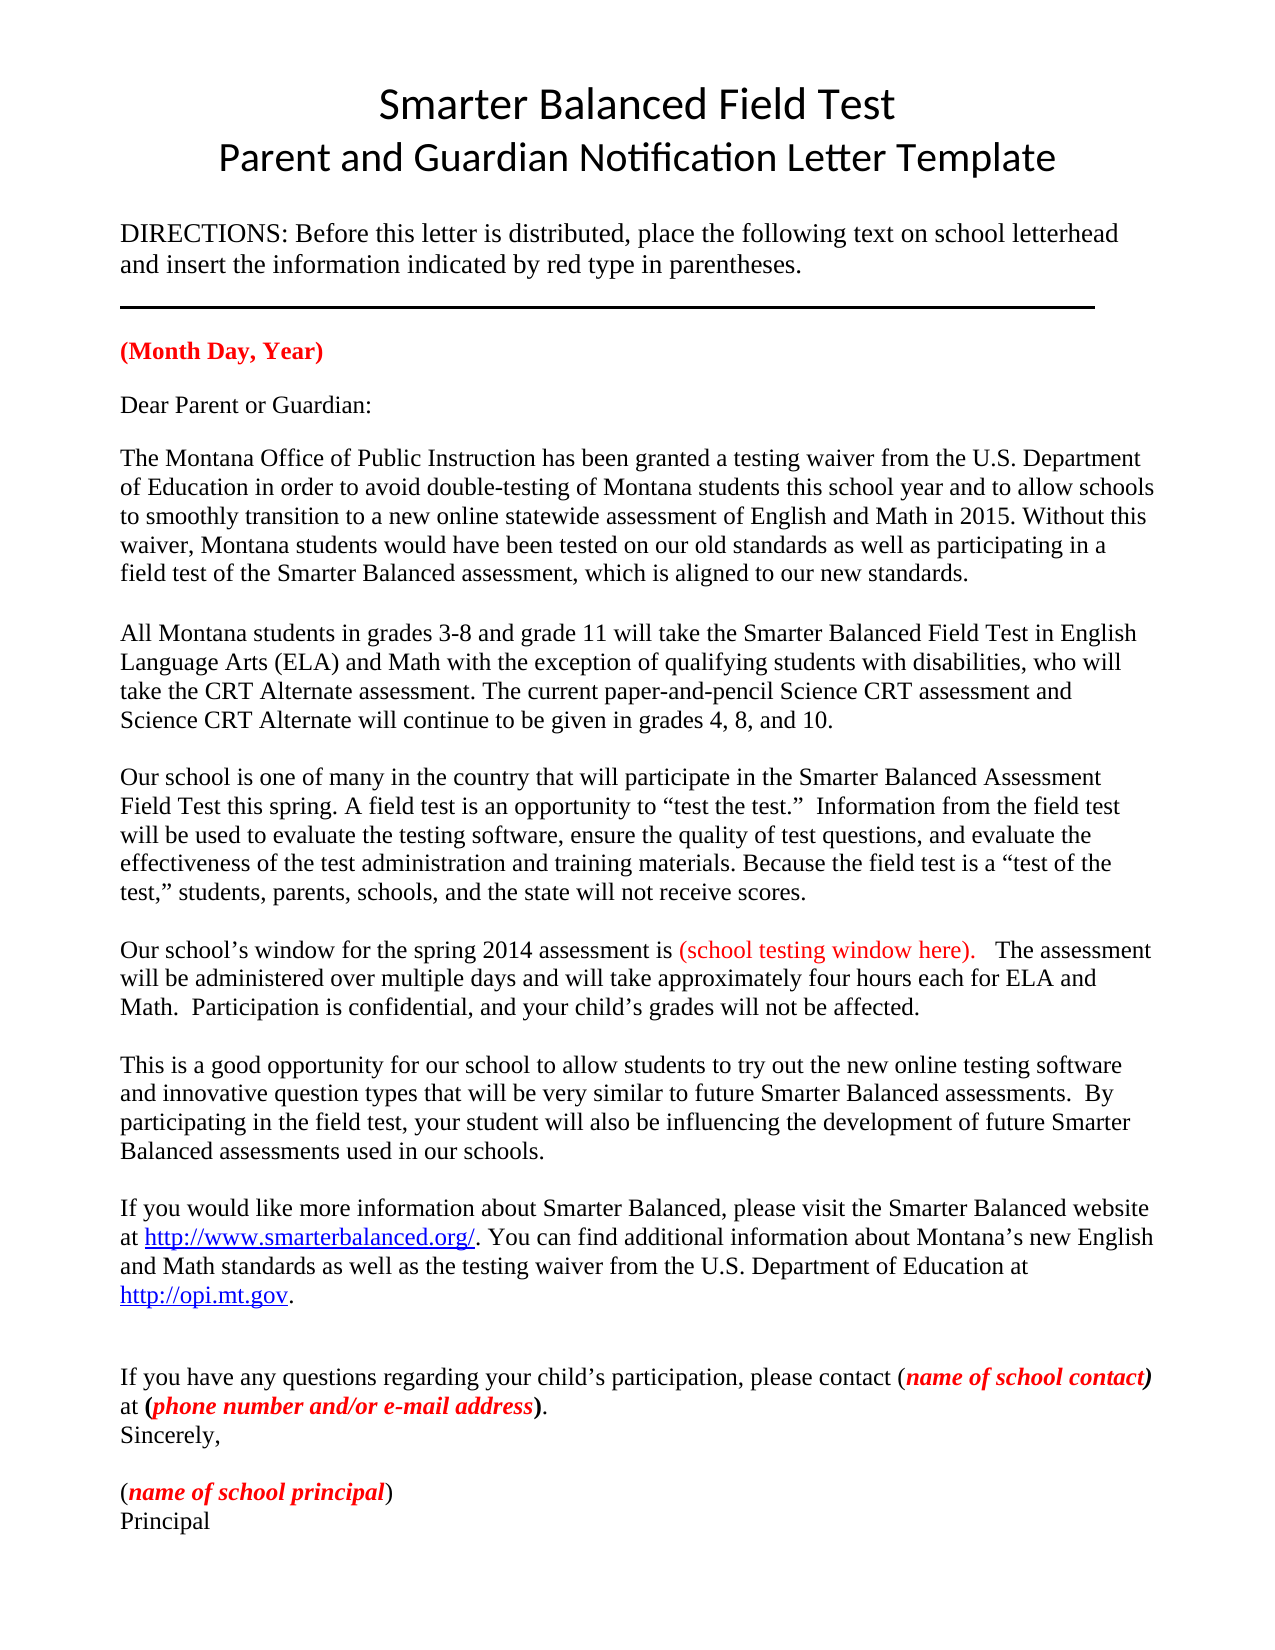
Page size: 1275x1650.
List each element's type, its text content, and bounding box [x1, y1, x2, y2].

text Our school is one of many in the country that will participate in the Smarter Balanced Assessment Field Test this spring. A field test is an opportunity to “test the test.” Information from the field test will be used to evaluate the testing software, ensure the quality of test questions, and evaluate the effectiveness of the test administration and training materials. Because the field test is a “test of the test,” students, parents, schools, and the state will not receive scores. [120, 762, 1155, 906]
text Our school’s window for the spring 2014 assessment is (school testing window here). The assessment will be administered over multiple days and will take approximately four hours each for ELA and Math. Participation is confidential, and your child’s grades will not be affected. [120, 935, 1155, 1021]
text If you would like more information about Smarter Balanced, please visit the Smarter Balanced website at http://www.smarterbalanced.org/. You can find additional information about Montana’s new English and Math standards as well as the testing waiver from the U.S. Department of Education at http://opi.mt.gov. [120, 1193, 1155, 1308]
text The Montana Office of Public Instruction has been granted a testing waiver from the U.S. Department of Education in order to avoid double-testing of Montana students this school year and to allow schools to smoothly transition to a new online statewide assessment of English and Math in 2015. Without this waiver, Montana students would have been tested on our old standards as well as participating in a field test of the Smarter Balanced assessment, which is aligned to our new standards. [120, 443, 1155, 618]
text (Month Day, Year) [120, 336, 1155, 365]
text Parent and Guardian Notification Letter Template [120, 131, 1155, 182]
text Sincerely, [120, 1420, 1155, 1448]
text Dear Parent or Guardian: [120, 390, 1155, 418]
text If you have any questions regarding your child’s participation, please contact (name of school contact) at (phone number and/or e-mail address). [120, 1362, 1155, 1420]
text Smarter Balanced Field Test [120, 75, 1155, 131]
text Principal [120, 1506, 1155, 1535]
text DIRECTIONS: Before this letter is distributed, place the following text on school letterhead and insert the information indicated by red type in parentheses. [120, 217, 1155, 280]
text (name of school principal) [120, 1477, 1155, 1506]
text This is a good opportunity for our school to allow students to try out the new online testing software and innovative question types that will be very similar to future Smarter Balanced assessments. By participating in the field test, your student will also be influencing the development of future Smarter Balanced assessments used in our schools. [120, 1050, 1155, 1165]
text All Montana students in grades 3-8 and grade 11 will take the Smarter Balanced Field Test in English Language Arts (ELA) and Math with the exception of qualifying students with disabilities, who will take the CRT Alternate assessment. The current paper-and-pencil Science CRT assessment and Science CRT Alternate will continue to be given in grades 4, 8, and 10. [120, 618, 1155, 733]
